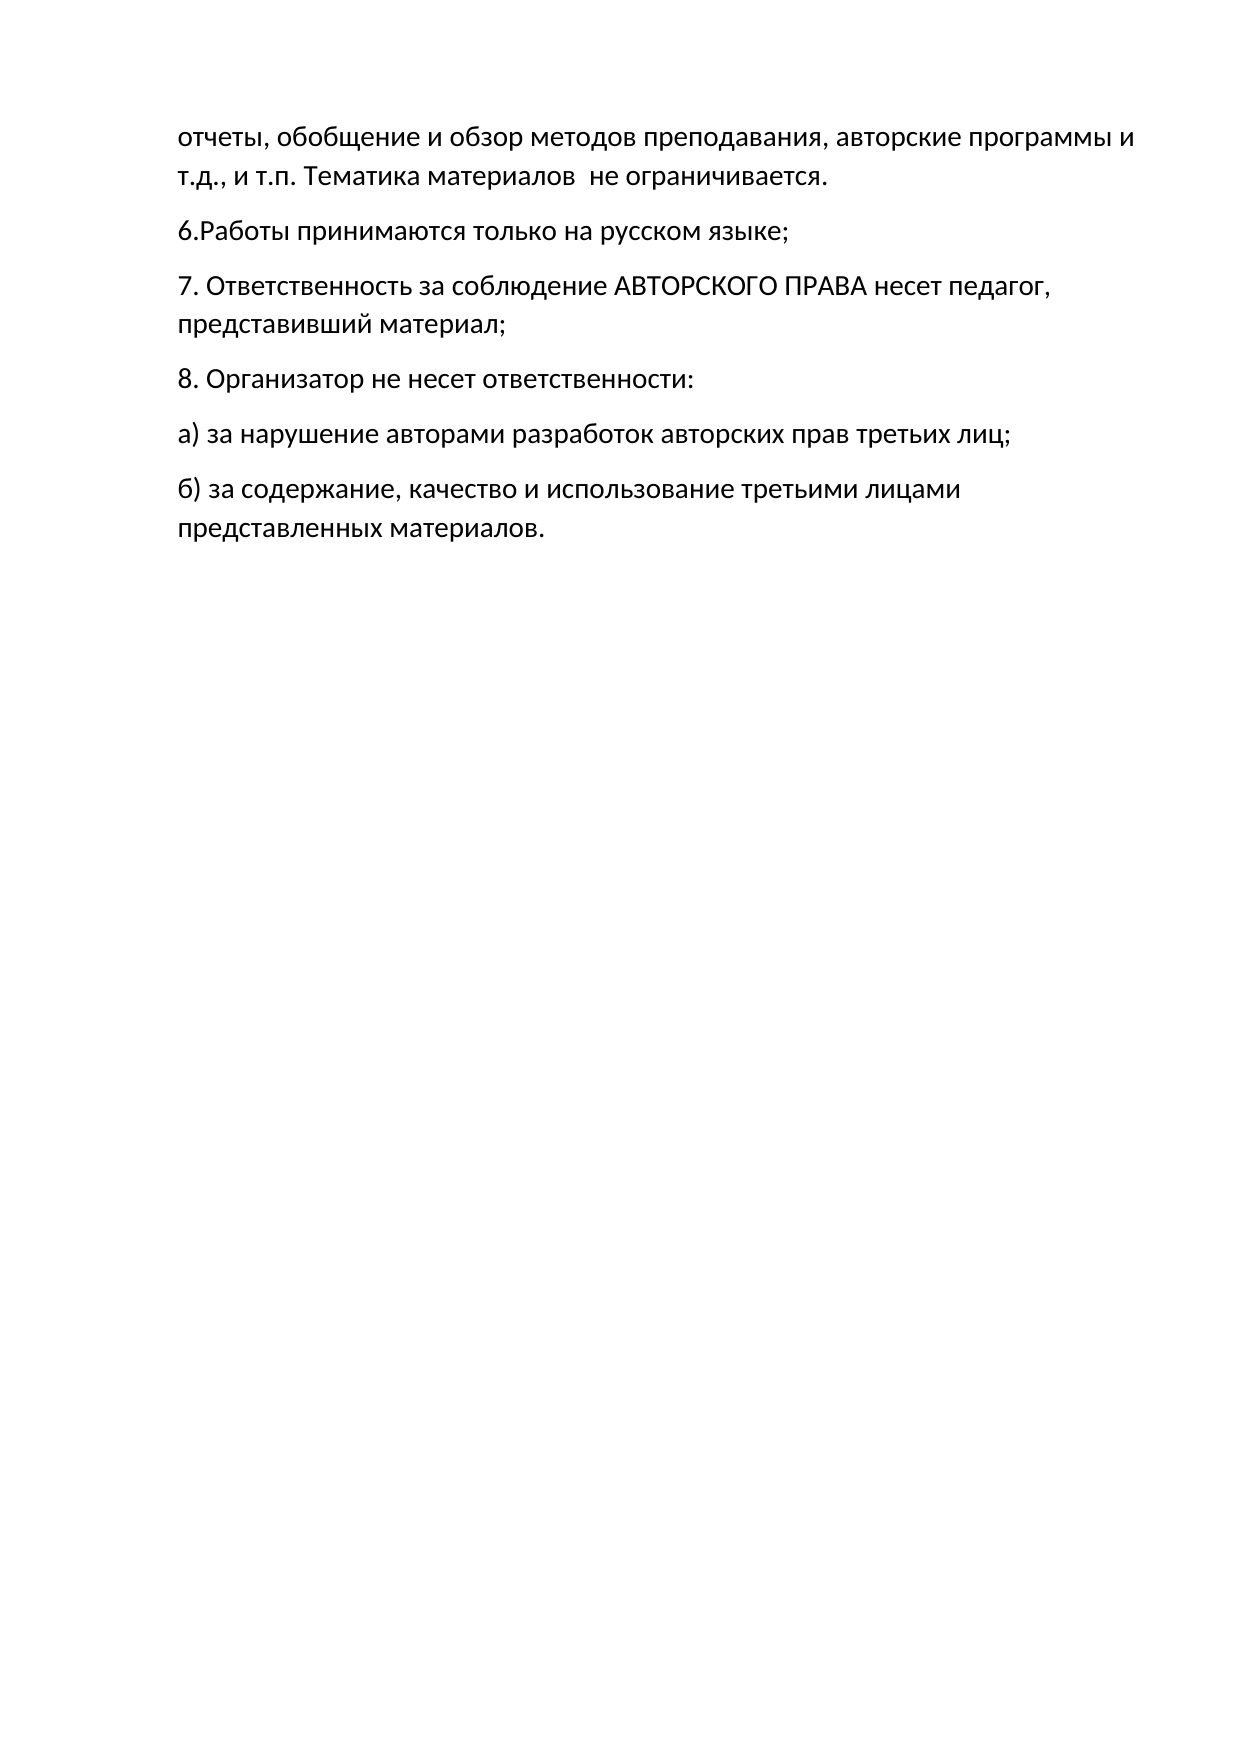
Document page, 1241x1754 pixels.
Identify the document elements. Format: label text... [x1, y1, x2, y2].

text 8. Организатор не несет ответственности: [177, 360, 1152, 396]
text а) за нарушение авторами разработок авторских прав третьих лиц; [177, 415, 1152, 451]
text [177, 118, 1152, 192]
text б) за содержание, качество и использование третьими лицами представленных материалов. [177, 471, 1152, 544]
text 7. Ответственность за соблюдение АВТОРСКОГО ПРАВА несет педагог, представивший материал; [177, 267, 1152, 341]
text 6.Работы принимаются только на русском языке; [177, 212, 1152, 247]
